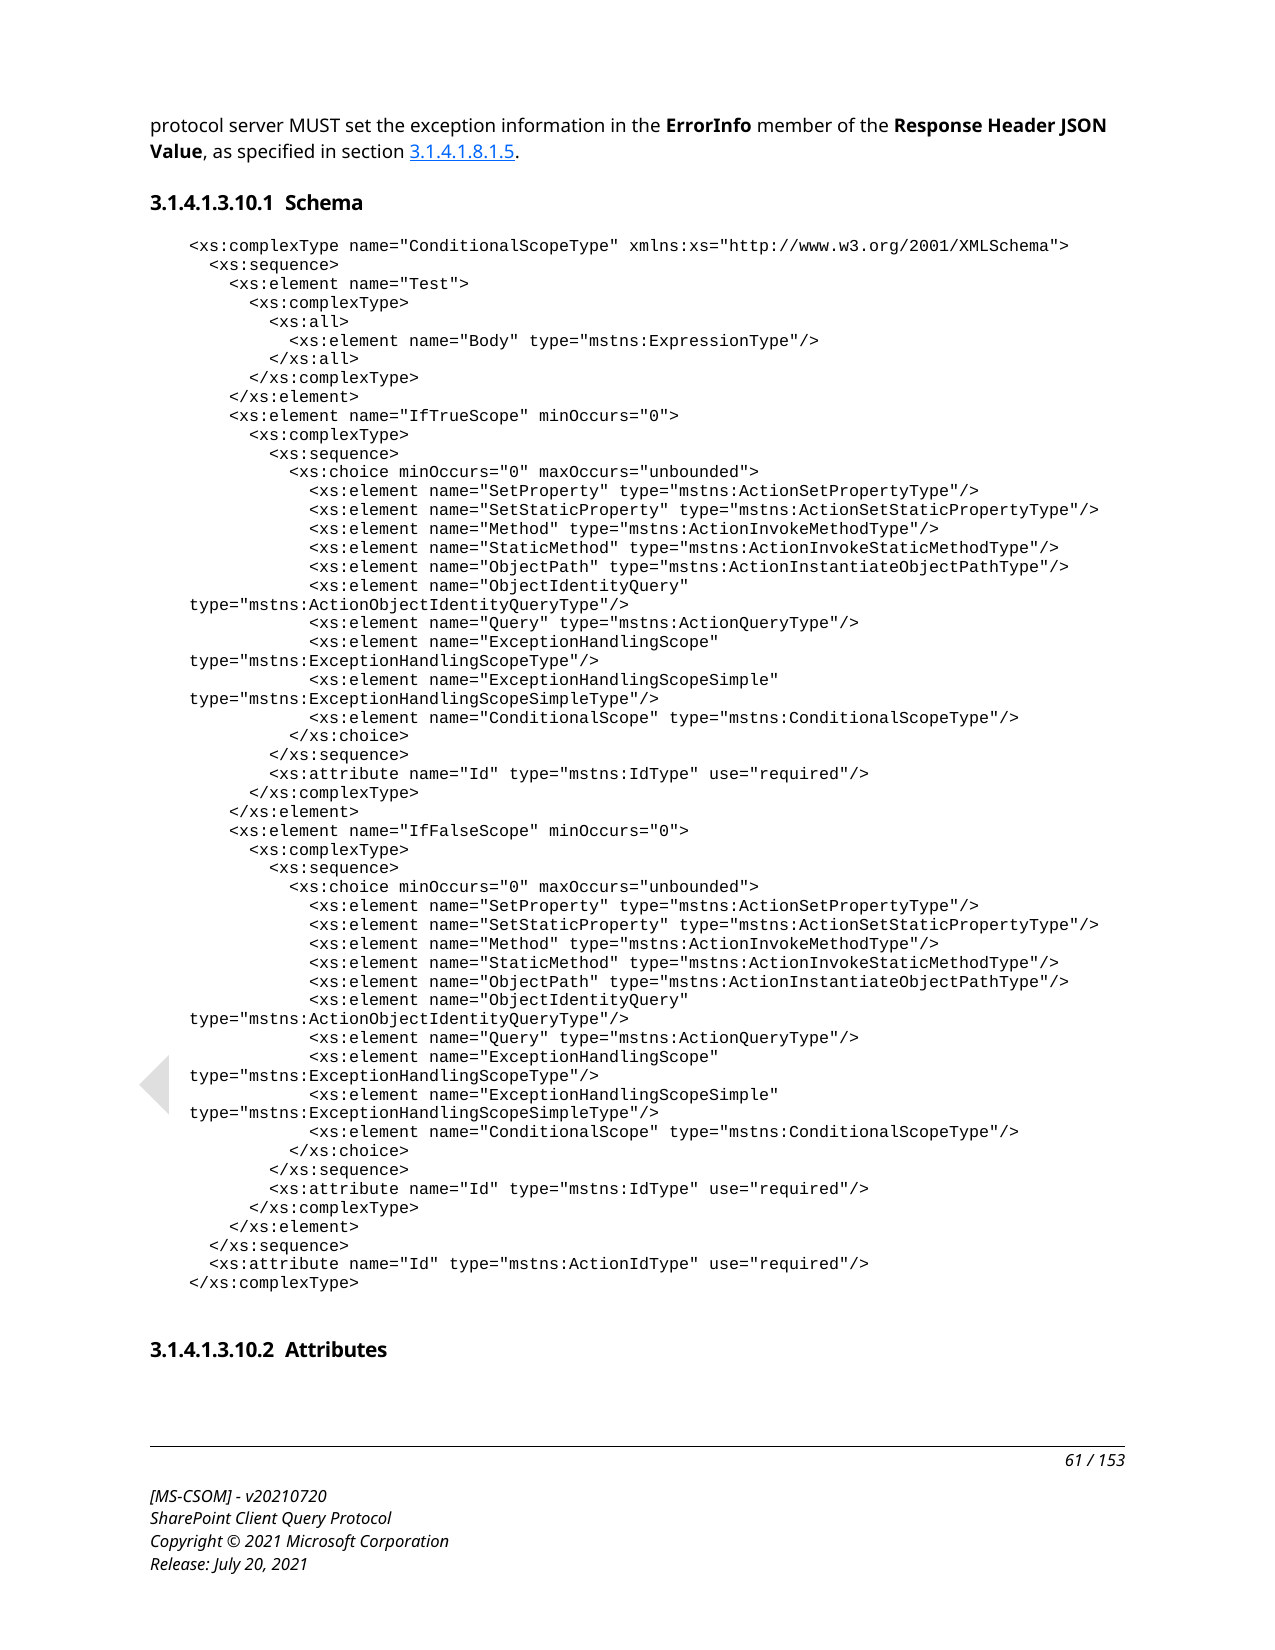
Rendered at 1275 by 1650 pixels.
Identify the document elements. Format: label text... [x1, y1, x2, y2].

text <xs:element name="Query" type="mstns:ActionQueryType"/> [175, 600, 1137, 619]
text <xs:element name="Method" type="mstns:ActionInvokeMethodType"/> [175, 921, 1137, 940]
subtitle Schema [150, 188, 1125, 217]
text <xs:element name="SetProperty" type="mstns:ActionSetPropertyType"/> [175, 883, 1137, 902]
text <xs:element name="ConditionalScope" type="mstns:ConditionalScopeType"/> [175, 1109, 1137, 1128]
text <xs:element name="ExceptionHandlingScope" type="mstns:ExceptionHandlingScopeType"/> [175, 619, 1137, 657]
text </xs:complexType> [175, 1185, 1137, 1204]
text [150, 112, 1125, 163]
text <xs:element name="SetStaticProperty" type="mstns:ActionSetStaticPropertyType"/> [175, 487, 1137, 506]
text <xs:element name="Query" type="mstns:ActionQueryType"/> [175, 1015, 1137, 1034]
text </xs:choice> [175, 1128, 1137, 1147]
text <xs:complexType> [175, 412, 1137, 431]
text </xs:element> [175, 789, 1137, 808]
text </xs:all> [175, 336, 1137, 355]
text <xs:element name="ConditionalScope" type="mstns:ConditionalScopeType"/> [175, 694, 1137, 713]
text <xs:element name="IfTrueScope" minOccurs="0"> [175, 393, 1137, 412]
text <xs:element name="StaticMethod" type="mstns:ActionInvokeStaticMethodType"/> [175, 525, 1137, 544]
text <xs:element name="ExceptionHandlingScopeSimple" type="mstns:ExceptionHandlingScopeSimpleType"/> [175, 657, 1137, 694]
text <xs:sequence> [175, 845, 1137, 864]
text </xs:complexType> [175, 770, 1137, 789]
text </xs:element> [175, 1204, 1137, 1222]
text <xs:all> [175, 299, 1137, 317]
text <xs:element name="Body" type="mstns:ExpressionType"/> [175, 317, 1137, 336]
text <xs:sequence> [175, 431, 1137, 449]
text <xs:element name="Method" type="mstns:ActionInvokeMethodType"/> [175, 506, 1137, 525]
text <xs:sequence> [175, 242, 1137, 261]
text </xs:element> [175, 374, 1137, 393]
text <xs:choice minOccurs="0" maxOccurs="unbounded"> [175, 864, 1137, 883]
text <xs:complexType> [175, 280, 1137, 299]
text <xs:element name="StaticMethod" type="mstns:ActionInvokeStaticMethodType"/> [175, 940, 1137, 958]
text <xs:attribute name="Id" type="mstns:IdType" use="required"/> [175, 751, 1137, 770]
text </xs:sequence> [175, 732, 1137, 751]
text <xs:element name="SetProperty" type="mstns:ActionSetPropertyType"/> [175, 468, 1137, 487]
text <xs:element name="SetStaticProperty" type="mstns:ActionSetStaticPropertyType"/> [175, 902, 1137, 921]
text <xs:element name="Test"> [175, 261, 1137, 280]
text </xs:complexType> [175, 1260, 1137, 1304]
text <xs:element name="IfFalseScope" minOccurs="0"> [175, 808, 1137, 827]
text <xs:attribute name="Id" type="mstns:IdType" use="required"/> [175, 1166, 1137, 1185]
text <xs:complexType> [175, 827, 1137, 845]
text </xs:sequence> [175, 1147, 1137, 1166]
text <xs:element name="ObjectIdentityQuery" type="mstns:ActionObjectIdentityQueryType"/> [175, 563, 1137, 600]
text <xs:element name="ObjectPath" type="mstns:ActionInstantiateObjectPathType"/> [175, 958, 1137, 977]
text </xs:complexType> [175, 355, 1137, 374]
text <xs:element name="ObjectPath" type="mstns:ActionInstantiateObjectPathType"/> [175, 544, 1137, 563]
text <xs:attribute name="Id" type="mstns:ActionIdType" use="required"/> [175, 1241, 1137, 1260]
subtitle Attributes [150, 1335, 1125, 1364]
text </xs:choice> [175, 713, 1137, 732]
text <xs:element name="ExceptionHandlingScope" type="mstns:ExceptionHandlingScopeType"/> [175, 1034, 1137, 1072]
text <xs:element name="ExceptionHandlingScopeSimple" type="mstns:ExceptionHandlingScopeSimpleType"/> [175, 1072, 1137, 1109]
text </xs:sequence> [175, 1222, 1137, 1241]
text <xs:element name="ObjectIdentityQuery" type="mstns:ActionObjectIdentityQueryType"/> [175, 977, 1137, 1015]
text <xs:choice minOccurs="0" maxOccurs="unbounded"> [175, 449, 1137, 468]
